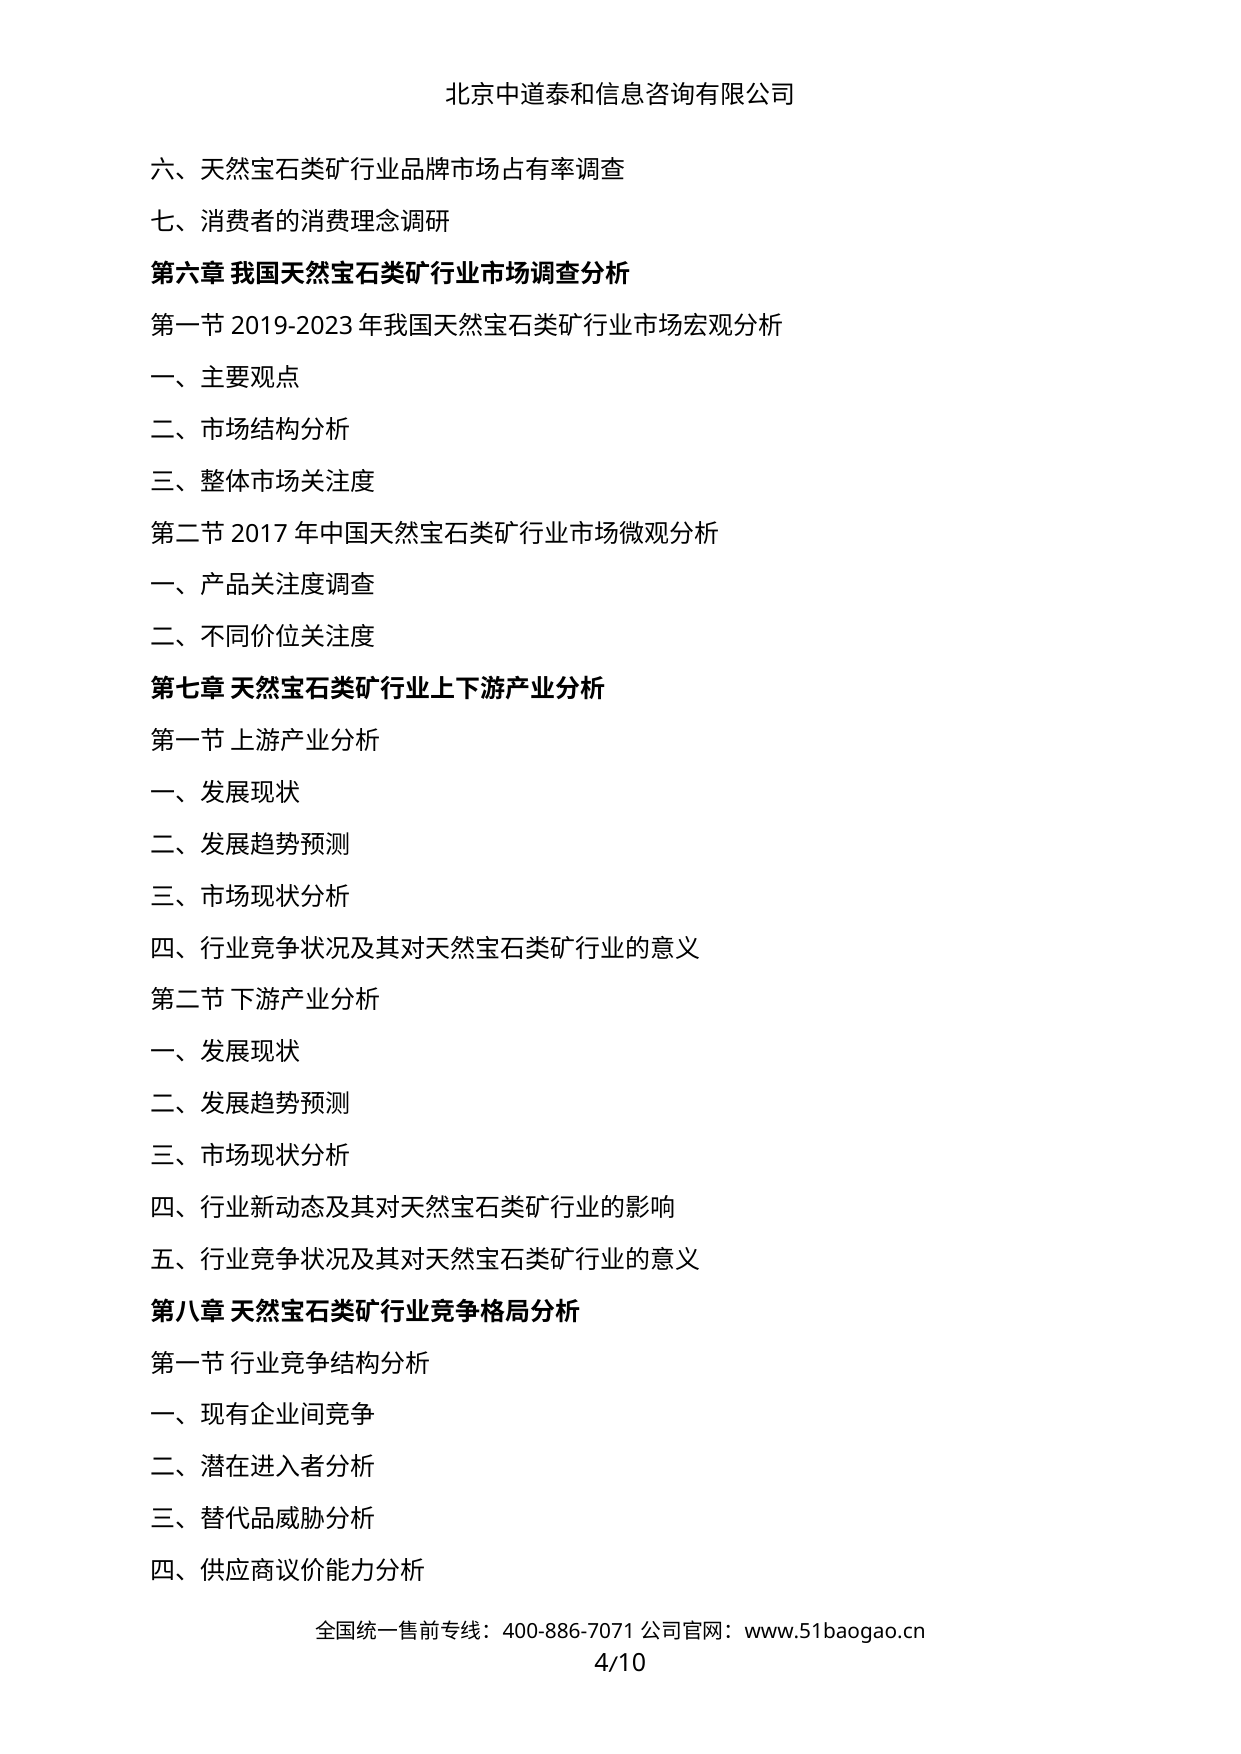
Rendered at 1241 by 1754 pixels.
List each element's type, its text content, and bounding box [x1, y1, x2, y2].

text 二、潜在进入者分析 [150, 1447, 1090, 1483]
text 一、现有企业间竞争 [150, 1395, 1090, 1431]
text 三、替代品威胁分析 [150, 1499, 1090, 1535]
text 第二节 下游产业分析 [150, 980, 1090, 1016]
text 第八章 天然宝石类矿行业竞争格局分析 [150, 1291, 1090, 1327]
text 第一节 行业竞争结构分析 [150, 1343, 1090, 1379]
text 第二节 2017 年中国天然宝石类矿行业市场微观分析 [150, 513, 1090, 549]
text 一、发展现状 [150, 1032, 1090, 1068]
text 三、市场现状分析 [150, 876, 1090, 912]
text 二、市场结构分析 [150, 409, 1090, 446]
text 二、不同价位关注度 [150, 617, 1090, 653]
text 一、发展现状 [150, 772, 1090, 809]
text 第一节 2019-2023年我国天然宝石类矿行业市场宏观分析 [150, 306, 1090, 342]
text 五、行业竞争状况及其对天然宝石类矿行业的意义 [150, 1239, 1090, 1276]
text 四、行业新动态及其对天然宝石类矿行业的影响 [150, 1187, 1090, 1224]
text 三、市场现状分析 [150, 1136, 1090, 1172]
text 一、产品关注度调查 [150, 565, 1090, 601]
text 四、行业竞争状况及其对天然宝石类矿行业的意义 [150, 928, 1090, 964]
text 第一节 上游产业分析 [150, 721, 1090, 757]
text 三、整体市场关注度 [150, 461, 1090, 497]
text 六、天然宝石类矿行业品牌市场占有率调查 [150, 150, 1090, 186]
text 一、主要观点 [150, 357, 1090, 394]
text 二、发展趋势预测 [150, 1084, 1090, 1120]
text 第七章 天然宝石类矿行业上下游产业分析 [150, 669, 1090, 705]
text 第六章 我国天然宝石类矿行业市场调查分析 [150, 254, 1090, 290]
text 二、发展趋势预测 [150, 824, 1090, 861]
text 四、供应商议价能力分析 [150, 1551, 1090, 1587]
text 七、消费者的消费理念调研 [150, 202, 1090, 238]
